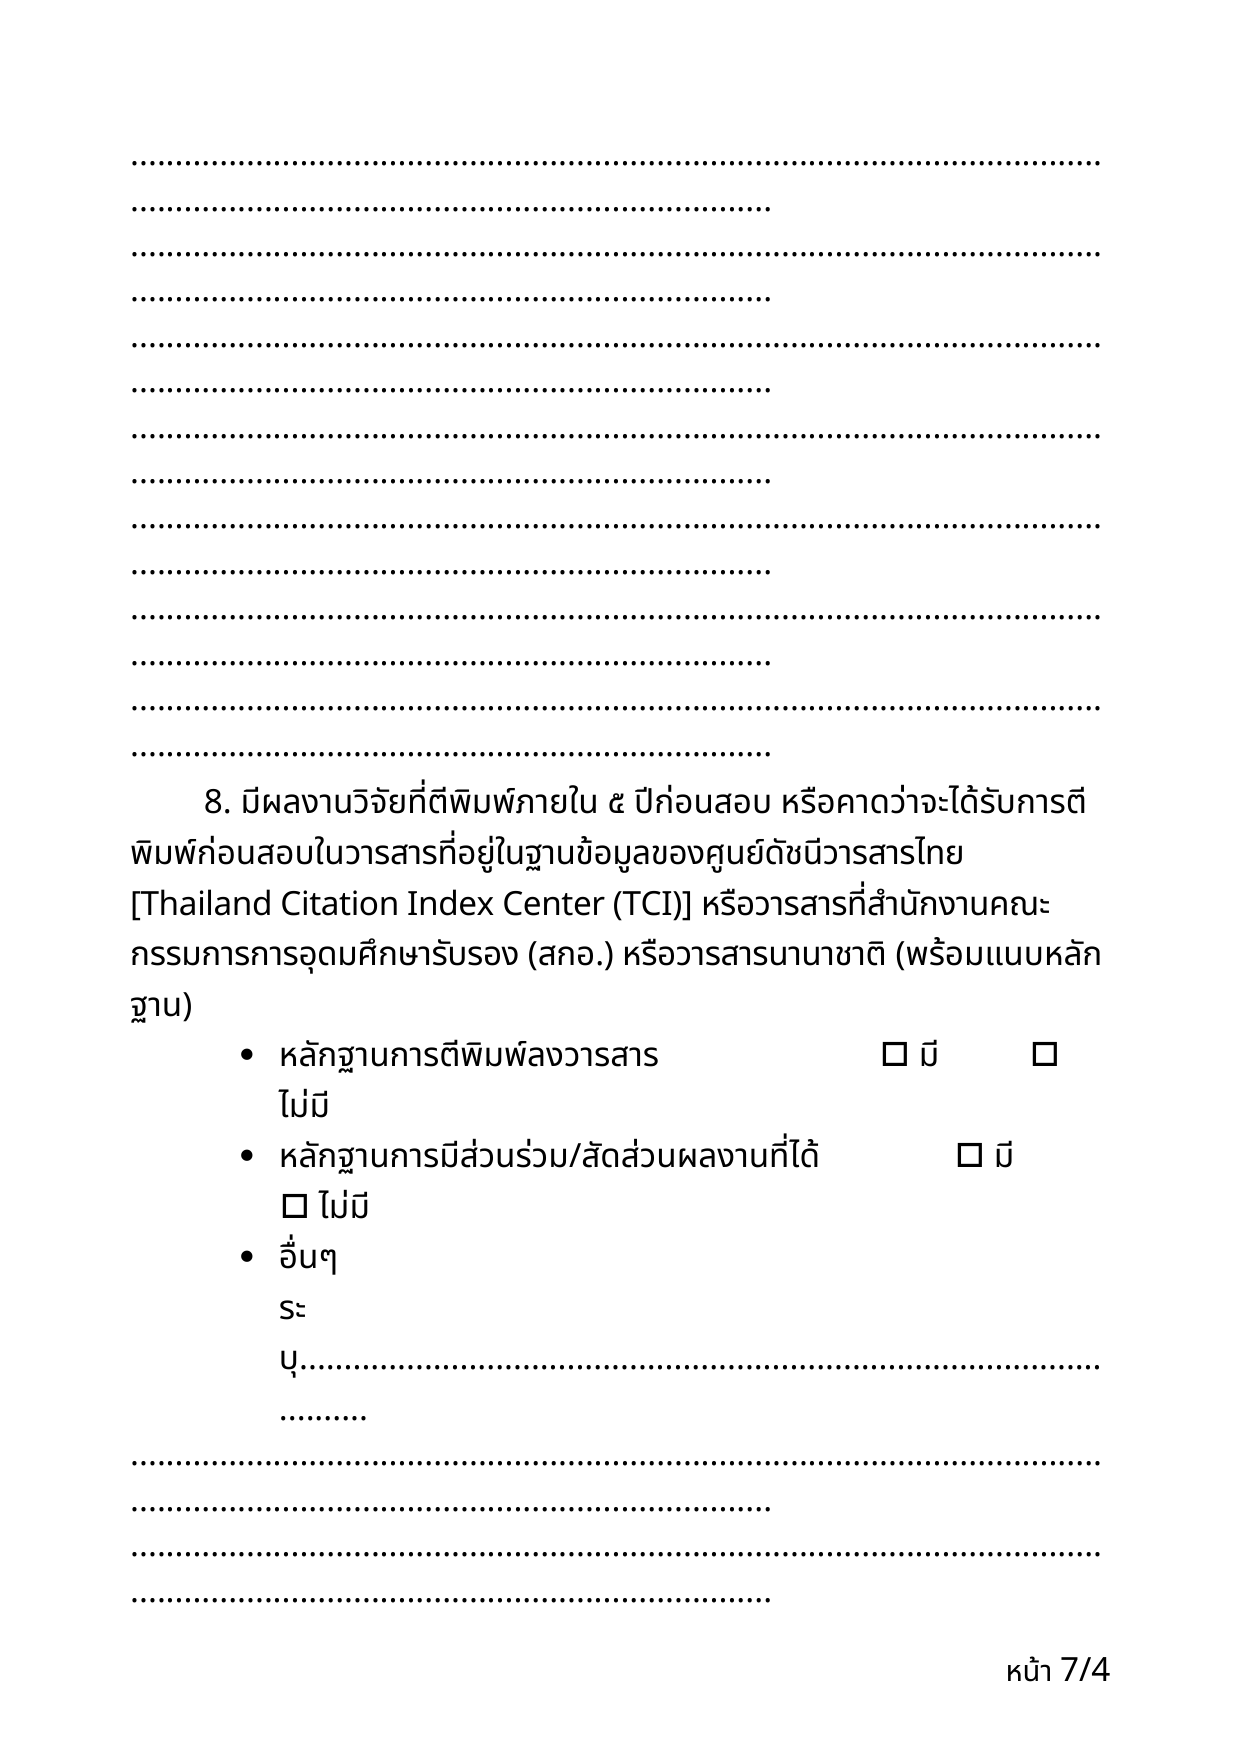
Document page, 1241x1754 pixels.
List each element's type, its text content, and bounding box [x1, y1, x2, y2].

list หลักฐานการตีพิมพ์ลงวารสาร มี ไม่มี [241, 1031, 1110, 1132]
list หลักฐานการมีส่วนร่วม/สัดส่วนผลงานที่ได้ มี ไม่มี [241, 1132, 1110, 1233]
list 8. มีผลงานวิจัยที่ตีพิมพ์ภายใน ๕ ปีก่อนสอบ หรือคาดว่าจะได้รับการตีพิมพ์ก่อนสอบในวารสารที่อยู่ในฐานข้อมูลของศูนย์ดัชนีวารสารไทย [Thailand Citation Index Center (TCI)] หรือวารสารที่สำนักงานคณะกรรมการการอุดมศึกษารับรอง (สกอ.) หรือวารสารนานาชาติ (พร้อมแนบหลักฐาน) [130, 778, 1110, 1031]
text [130, 1521, 1110, 1612]
list อื่นๆ ระบุ.................................................................................................... [241, 1233, 1110, 1430]
